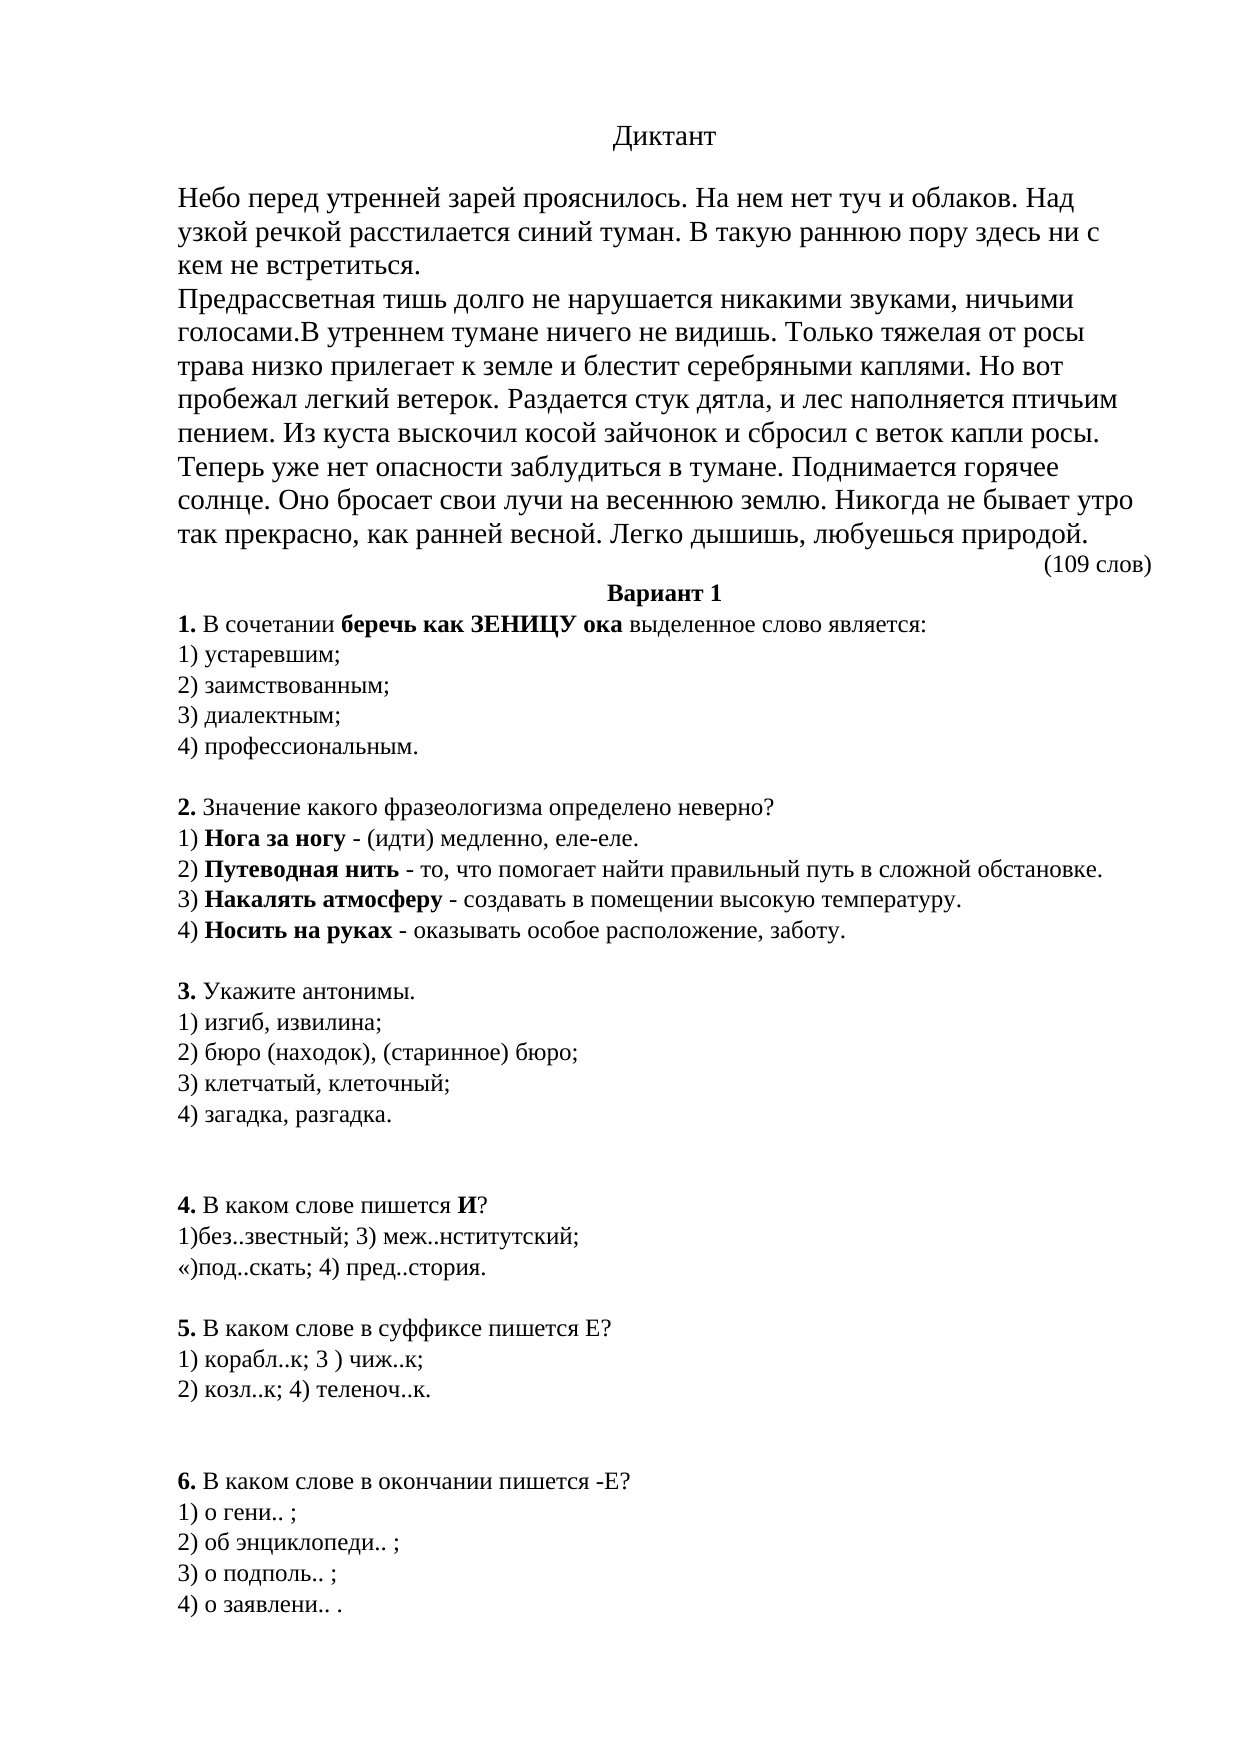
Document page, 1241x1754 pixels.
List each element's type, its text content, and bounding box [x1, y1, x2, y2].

text 3) Накалять атмосферу - создавать в помещении высокую температуру. [177, 882, 1152, 913]
text 4) Носить на руках - оказывать особое расположение, заботу. [177, 913, 1152, 944]
text Небо перед утренней зарей прояснилось. На нем нет туч и облаков. Над узкой речкой расстилается синий туман. В такую раннюю пору здесь ни с кем не встретиться. [177, 180, 1152, 281]
text 2) козл..к; 4) теленоч..к. [177, 1372, 1152, 1403]
text Предрассветная тишь долго не нарушается никакими звуками, ничьими голосами.В утреннем тумане ничего не видишь. Только тяжелая от росы трава низко прилегает к земле и блестит серебряными каплями. Но вот пробежал легкий ветерок. Раздается стук дятла, и лес наполняется птичьим пением. Из куста выскочил косой зайчонок и сбросил с веток капли росы. [177, 281, 1152, 449]
text 1) о гени.. ; [177, 1495, 1152, 1526]
text Вариант 1 [177, 578, 1152, 607]
text 2) Путеводная нить - то, что помогает найти правильный путь в сложной обстановке. [177, 852, 1152, 882]
text 1) корабл..к; 3 ) чиж..к; [177, 1342, 1152, 1372]
text 4) о заявлени.. . [177, 1587, 1152, 1617]
text 3) клетчатый, клеточный; [177, 1066, 1152, 1097]
text 2) заимствованным; [177, 668, 1152, 699]
text Теперь уже нет опасности заблудиться в тумане. Поднимается горячее солнце. Оно бросает свои лучи на весеннюю землю. Никогда не бывает утро так прекрасно, как ранней весной. Легко дышишь, любуешься природой. [177, 449, 1152, 549]
text 6. В каком слове в окончании пишется -Е? [177, 1464, 1152, 1495]
text 4. В каком слове пишется И? [177, 1189, 1152, 1219]
text 4) загадка, разгадка. [177, 1097, 1152, 1127]
text 1) изгиб, извилина; [177, 1005, 1152, 1036]
text Диктант [177, 118, 1152, 152]
text (109 слов) [177, 549, 1152, 578]
text 2) об энциклопеди.. ; [177, 1526, 1152, 1556]
text 2. Значение какого фразеологизма определено неверно? [177, 791, 1152, 821]
text «)под..скать; 4) пред..стория. [177, 1250, 1152, 1281]
text 3. Укажите антонимы. [177, 974, 1152, 1005]
text 4) профессиональным. [177, 729, 1152, 760]
text 1)без..звестный; 3) меж..нститутский; [177, 1219, 1152, 1250]
text 3) о подполь.. ; [177, 1556, 1152, 1587]
text 1. В сочетании беречь как ЗЕНИЦУ ока выделенное слово является: [177, 607, 1152, 637]
text 3) диалектным; [177, 699, 1152, 729]
text 2) бюро (находок), (старинное) бюро; [177, 1036, 1152, 1066]
text 1) устаревшим; [177, 637, 1152, 668]
text 1) Нога за ногу - (идти) медленно, еле-еле. [177, 821, 1152, 852]
text 5. В каком слове в суффиксе пишется Е? [177, 1311, 1152, 1342]
